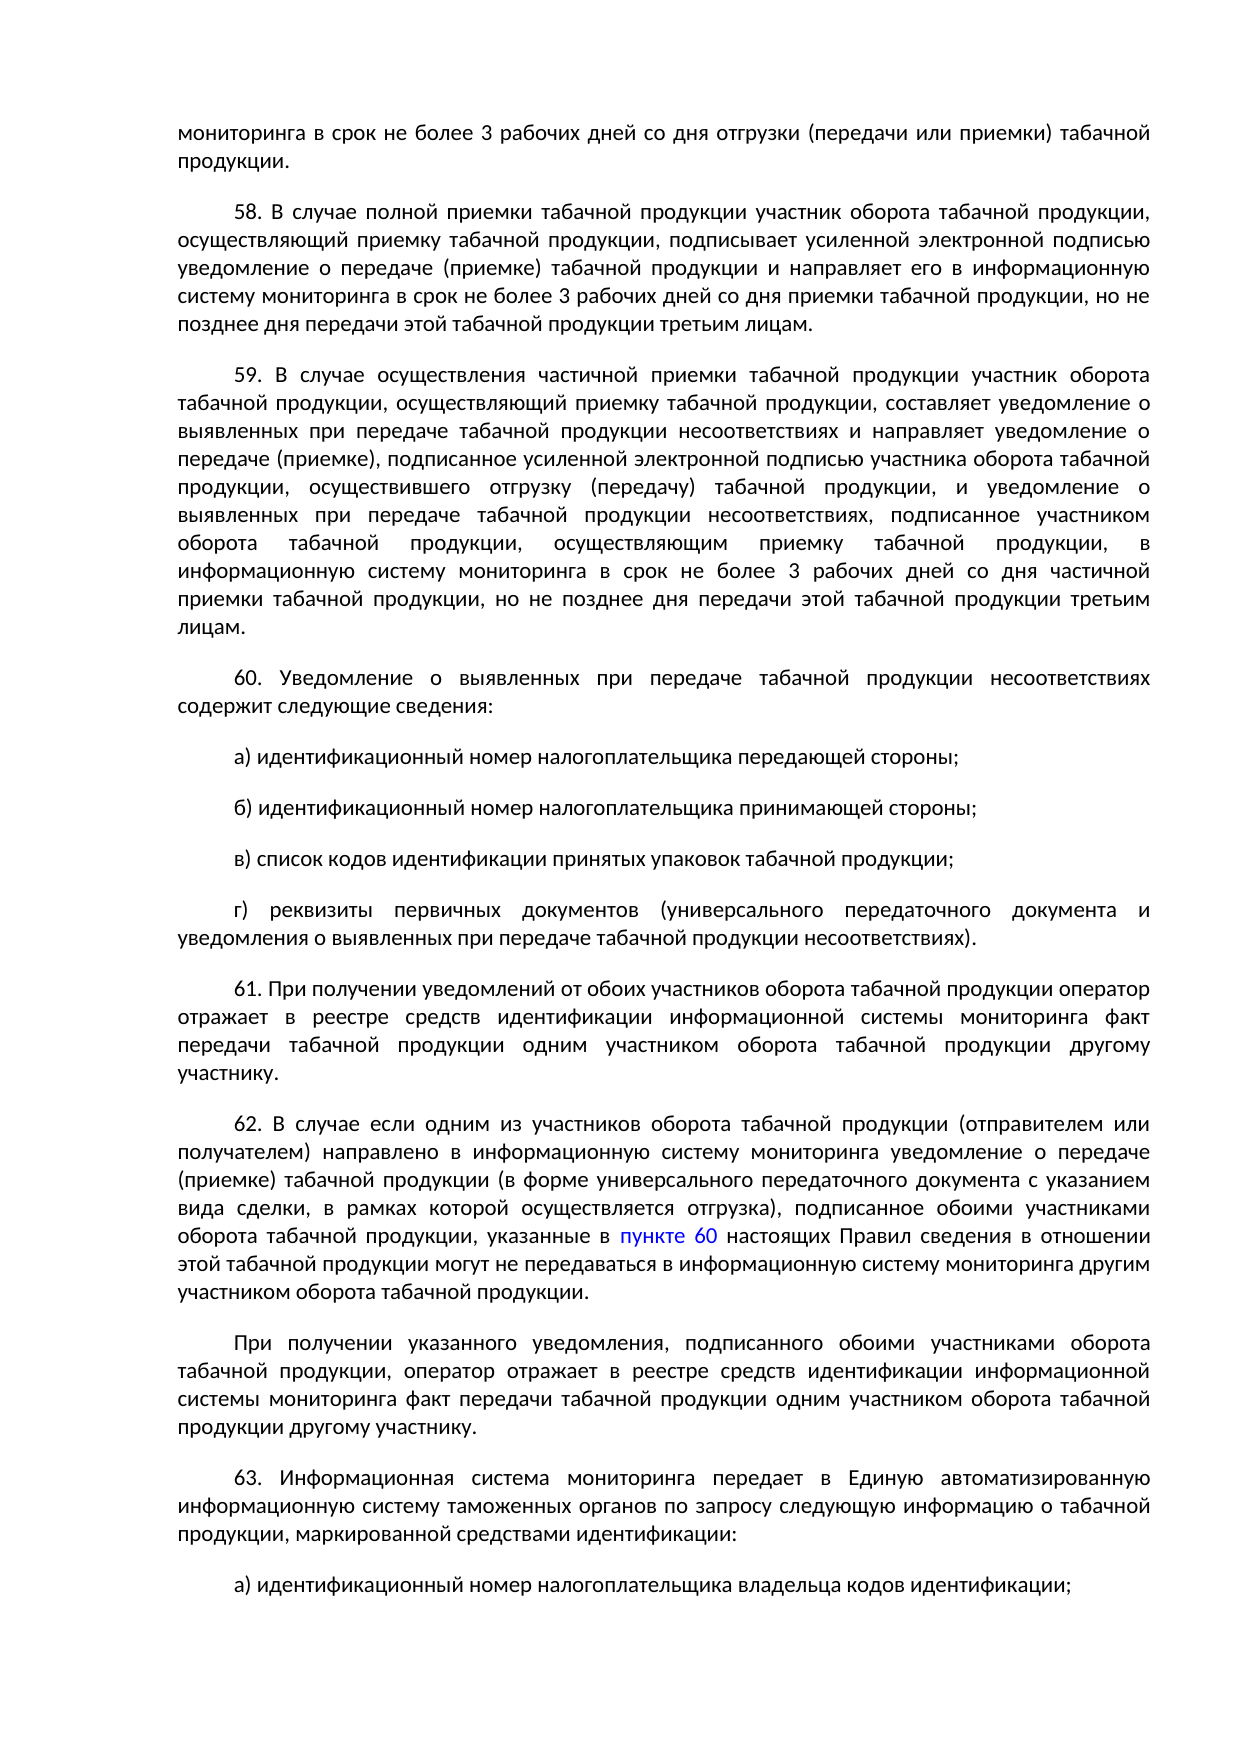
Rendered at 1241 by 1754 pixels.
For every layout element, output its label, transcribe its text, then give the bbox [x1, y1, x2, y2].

text а) идентификационный номер налогоплательщика передающей стороны; [177, 742, 1152, 770]
text б) идентификационный номер налогоплательщика принимающей стороны; [177, 793, 1152, 821]
text При получении указанного уведомления, подписанного обоими участниками оборота табачной продукции, оператор отражает в реестре средств идентификации информационной системы мониторинга факт передачи табачной продукции одним участником оборота табачной продукции другому участнику. [177, 1328, 1152, 1440]
text 60. Уведомление о выявленных при передаче табачной продукции несоответствиях содержит следующие сведения: [177, 663, 1152, 719]
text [177, 118, 1152, 174]
text в) список кодов идентификации принятых упаковок табачной продукции; [177, 844, 1152, 872]
text 58. В случае полной приемки табачной продукции участник оборота табачной продукции, осуществляющий приемку табачной продукции, подписывает усиленной электронной подписью уведомление о передаче (приемке) табачной продукции и направляет его в информационную систему мониторинга в срок не более 3 рабочих дней со дня приемки табачной продукции, но не позднее дня передачи этой табачной продукции третьим лицам. [177, 197, 1152, 337]
text 63. Информационная система мониторинга передает в Единую автоматизированную информационную систему таможенных органов по запросу следующую информацию о табачной продукции, маркированной средствами идентификации: [177, 1463, 1152, 1547]
text г) реквизиты первичных документов (универсального передаточного документа и уведомления о выявленных при передаче табачной продукции несоответствиях). [177, 895, 1152, 951]
text 61. При получении уведомлений от обоих участников оборота табачной продукции оператор отражает в реестре средств идентификации информационной системы мониторинга факт передачи табачной продукции одним участником оборота табачной продукции другому участнику. [177, 974, 1152, 1086]
text 62. В случае если одним из участников оборота табачной продукции (отправителем или получателем) направлено в информационную систему мониторинга уведомление о передаче (приемке) табачной продукции (в форме универсального передаточного документа с указанием вида сделки, в рамках которой осуществляется отгрузка), подписанное обоими участниками оборота табачной продукции, указанные в пункте 60 настоящих Правил сведения в отношении этой табачной продукции могут не передаваться в информационную систему мониторинга другим участником оборота табачной продукции. [177, 1109, 1152, 1305]
text 59. В случае осуществления частичной приемки табачной продукции участник оборота табачной продукции, осуществляющий приемку табачной продукции, составляет уведомление о выявленных при передаче табачной продукции несоответствиях и направляет уведомление о передаче (приемке), подписанное усиленной электронной подписью участника оборота табачной продукции, осуществившего отгрузку (передачу) табачной продукции, и уведомление о выявленных при передаче табачной продукции несоответствиях, подписанное участником оборота табачной продукции, осуществляющим приемку табачной продукции, в информационную систему мониторинга в срок не более 3 рабочих дней со дня частичной приемки табачной продукции, но не позднее дня передачи этой табачной продукции третьим лицам. [177, 360, 1152, 640]
text а) идентификационный номер налогоплательщика владельца кодов идентификации; [177, 1570, 1152, 1598]
